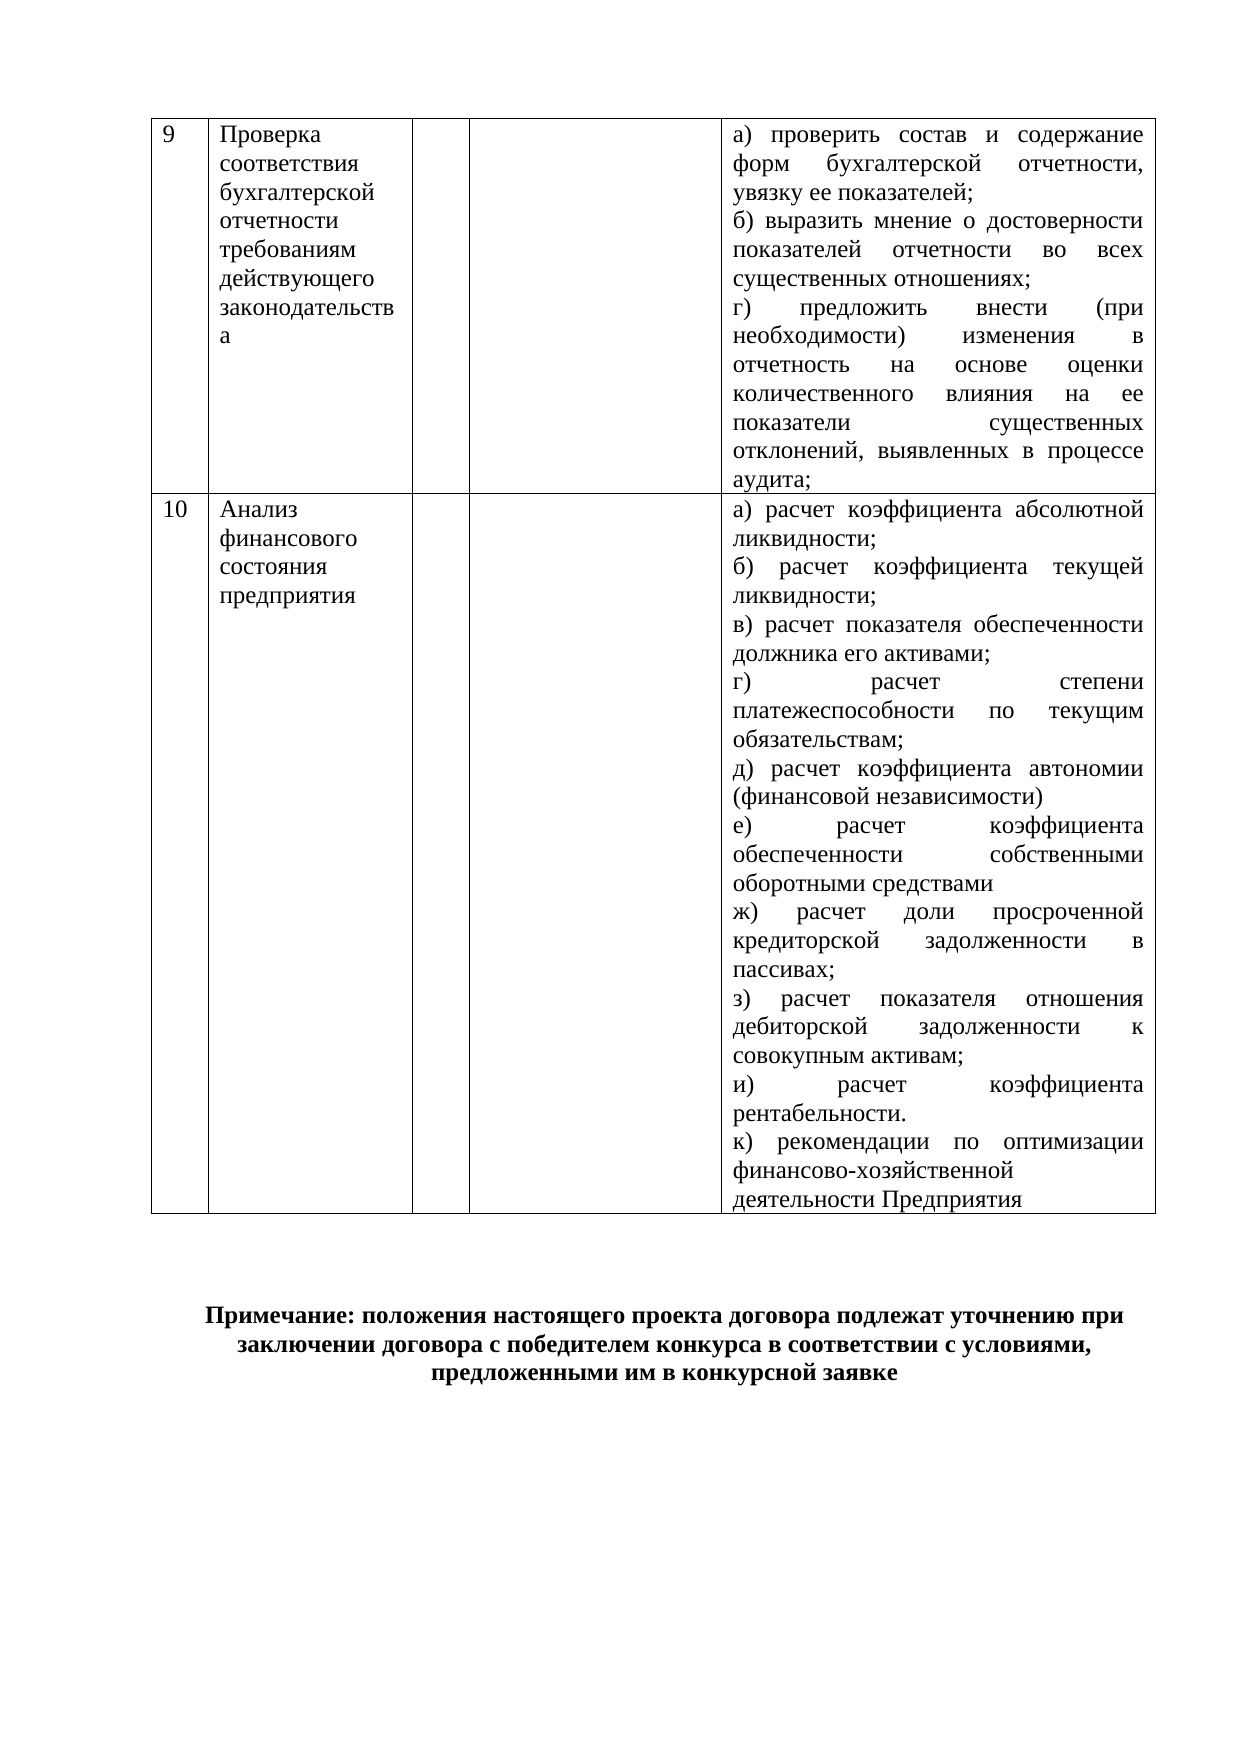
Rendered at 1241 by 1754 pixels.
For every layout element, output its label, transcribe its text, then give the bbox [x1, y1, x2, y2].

table_cell Анализ финансового состояния предприятия [209, 494, 412, 1213]
table_cell Проверка соответствия бухгалтерской отчетности требованиям действующего законодательства [209, 119, 412, 493]
table_cell [470, 494, 721, 1213]
table_cell [470, 119, 721, 493]
table_cell 10 [152, 494, 208, 1213]
text Примечание: положения настоящего проекта договора подлежат уточнению при заключении договора с победителем конкурса в соответствии с условиями, предложенными им в конкурсной заявке [162, 1300, 1166, 1386]
table_cell а) расчет коэффициента абсолютной ликвидности; б) расчет коэффициента текущей ликвидности; в) расчет показателя обеспеченности должника его активами; г) расчет степени платежеспособности по текущим обязательствам; д) расчет коэффициента автономии (финансовой независимости) е) расчет коэффициента обеспеченности собственными оборотными средствами ж) расчет доли просроченной кредиторской задолженности в пассивах; з) расчет показателя отношения дебиторской задолженности к совокупным активам; и) расчет коэффициента рентабельности. к) рекомендации по оптимизации финансово-хозяйственной деятельности Предприятия [722, 494, 1155, 1213]
table_cell а) проверить состав и содержание форм бухгалтерской отчетности, увязку ее показателей; б) выразить мнение о достоверности показателей отчетности во всех существенных отношениях; г) предложить внести (при необходимости) изменения в отчетность на основе оценки количественного влияния на ее показатели существенных отклонений, выявленных в процессе аудита; [722, 119, 1155, 493]
table_cell [413, 494, 469, 1213]
table_cell 9 [152, 119, 208, 493]
table_cell [413, 119, 469, 493]
